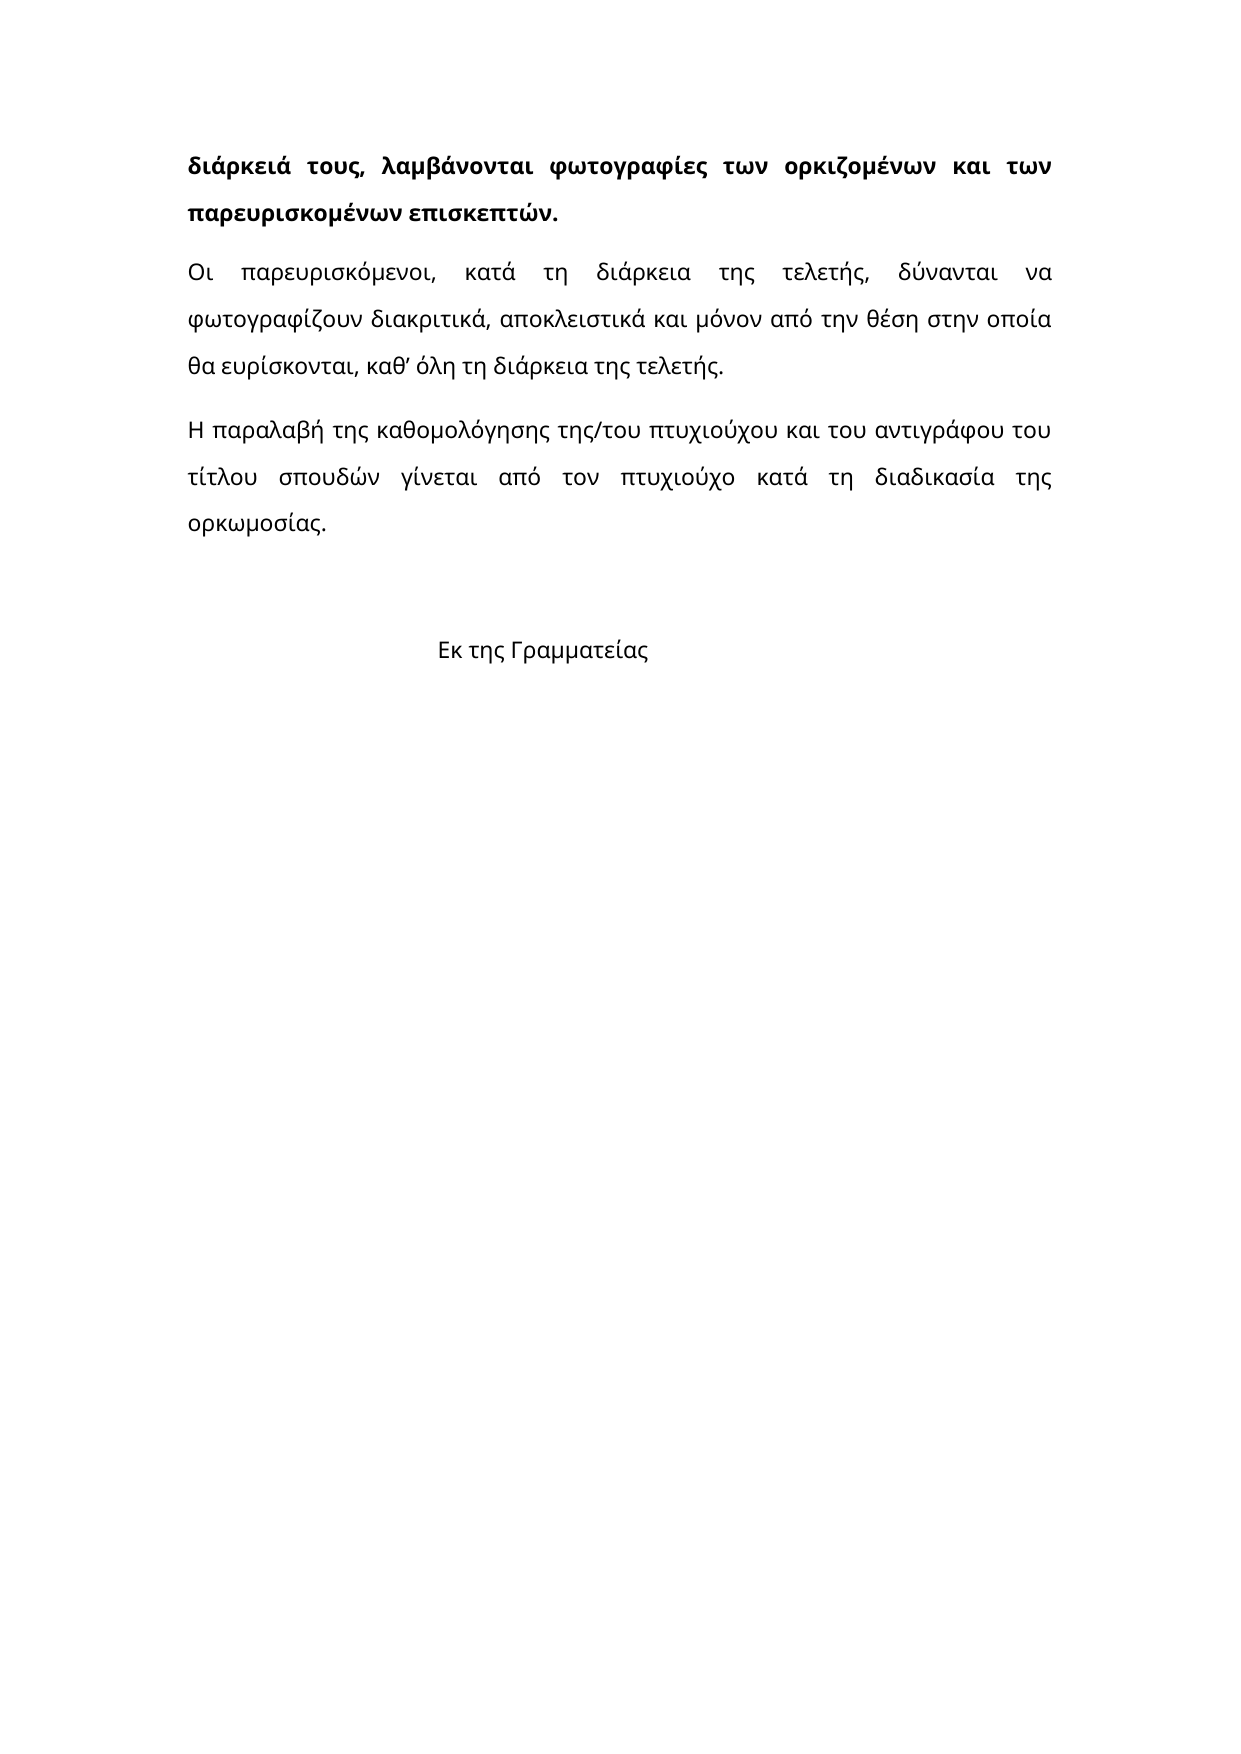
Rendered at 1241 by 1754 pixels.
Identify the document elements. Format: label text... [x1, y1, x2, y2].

text Η παραλαβή της καθομολόγησης της/του πτυχιούχου και του αντιγράφου του τίτλου σπουδών γίνεται από τον πτυχιούχο κατά τη διαδικασία της ορκωμοσίας. [187, 413, 1053, 538]
text Οι παρευρισκόμενοι, κατά τη διάρκεια της τελετής, δύνανται να φωτογραφίζουν διακριτικά, αποκλειστικά και μόνον από την θέση στην οποία θα ευρίσκονται, καθ’ όλη τη διάρκεια της τελετής. [187, 256, 1053, 381]
text Εκ της Γραμματείας [187, 634, 1053, 666]
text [187, 150, 1053, 228]
